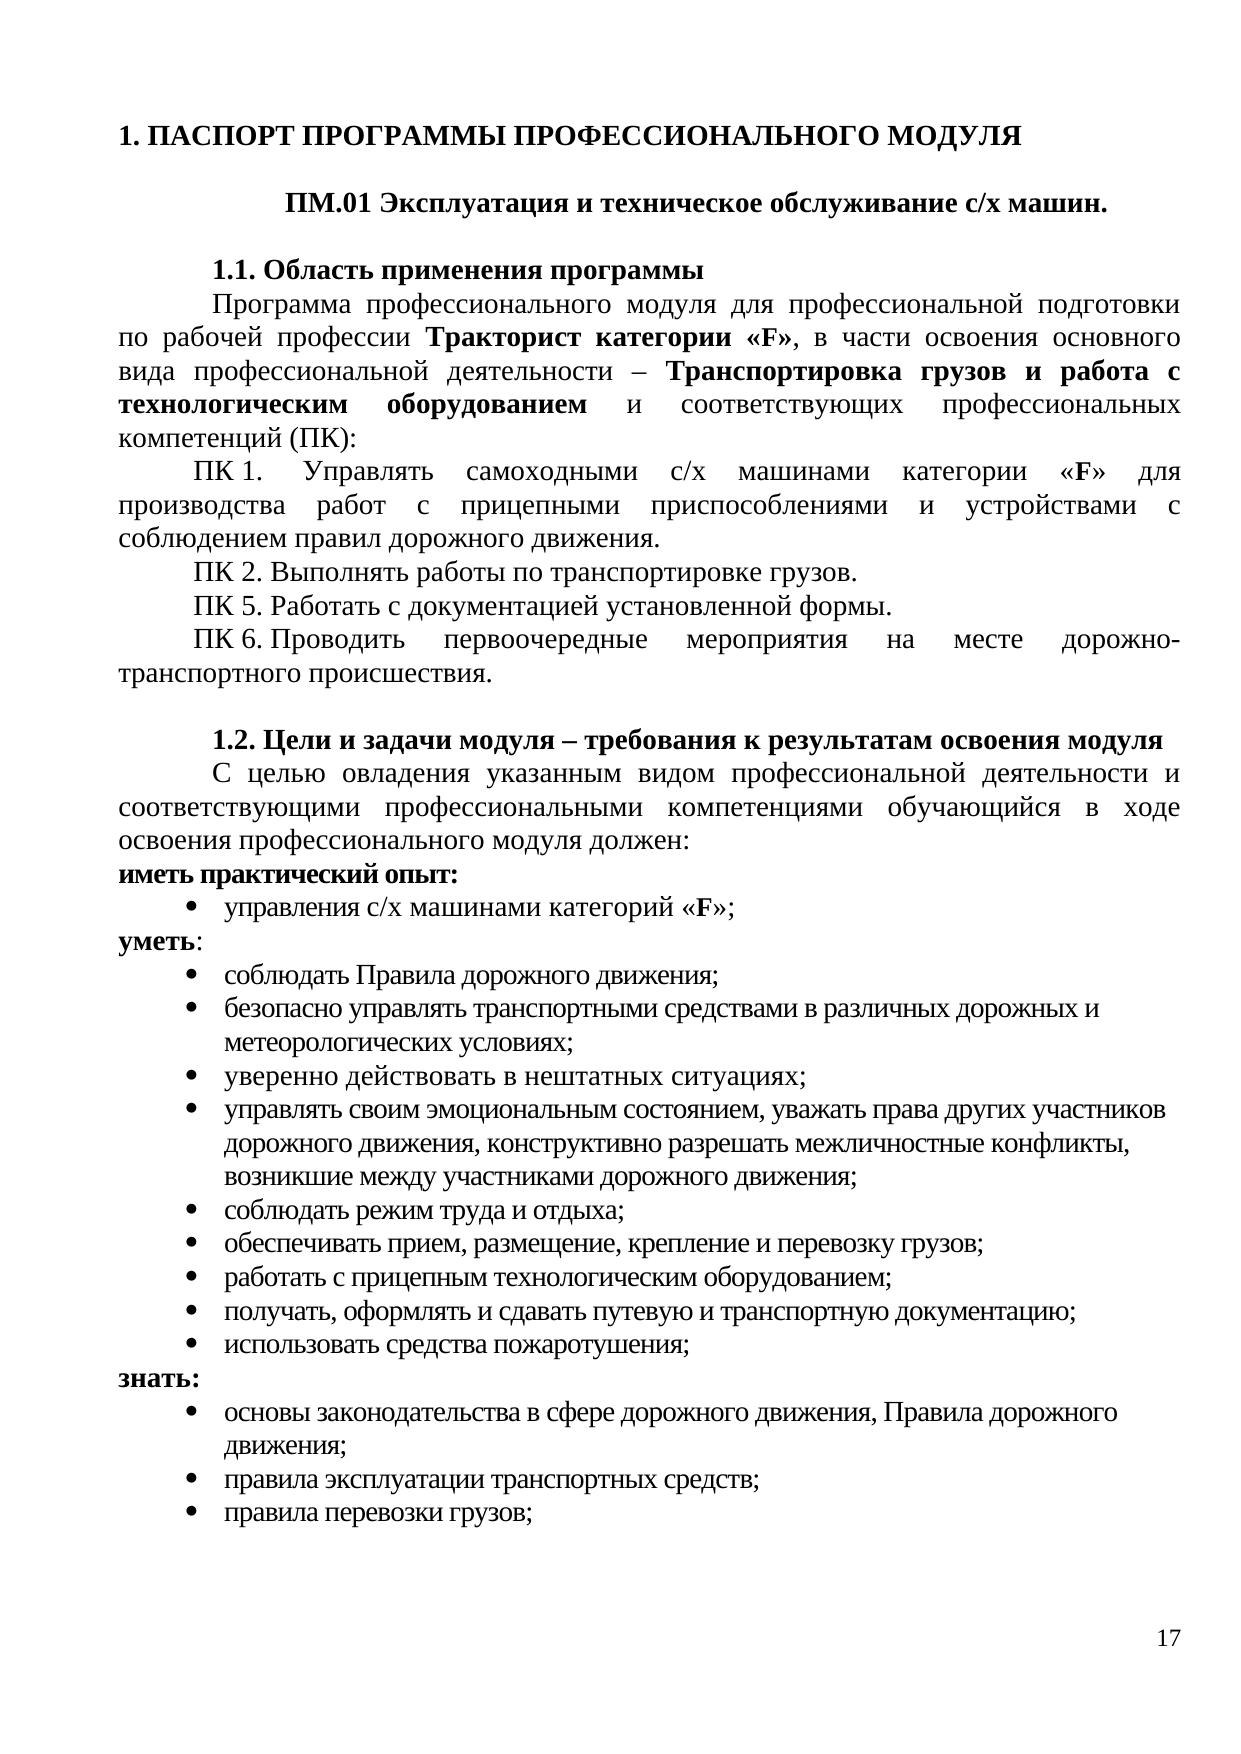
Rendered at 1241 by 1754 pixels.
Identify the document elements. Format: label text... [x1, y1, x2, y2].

list правила перевозки грузов; [186, 1494, 1181, 1528]
list соблюдать Правила дорожного движения; [186, 957, 1181, 990]
list обеспечивать прием, размещение, крепление и перевозку грузов; [186, 1226, 1181, 1259]
text ПК 6. Проводить первоочередные мероприятия на месте дорожно-транспортного происшествия. [118, 621, 1181, 688]
list уверенно действовать в нештатных ситуациях; [186, 1058, 1181, 1091]
text ПК 5. Работать с документацией установленной формы. [118, 588, 1181, 621]
text иметь практический опыт: [118, 856, 1181, 889]
text Программа профессионального модуля для профессиональной подготовки по рабочей профессии Тракторист категории «F», в части освоения основного вида профессиональной деятельности – Транспортировка грузов и работа с технологическим оборудованием и соответствующих профессиональных компетенций (ПК): [118, 286, 1181, 453]
text ПК 1. Управлять самоходными с/х машинами категории «F» для производства работ с прицепными приспособлениями и устройствами с соблюдением правил дорожного движения. [118, 453, 1181, 554]
list управления с/х машинами категорий «F»; [186, 889, 1181, 923]
list использовать средства пожаротушения; [186, 1327, 1181, 1360]
list безопасно управлять транспортными средствами в различных дорожных и метеорологических условиях; [186, 990, 1181, 1058]
text ПК 2. Выполнять работы по транспортировке грузов. [118, 554, 1181, 588]
text ПМ.01 Эксплуатация и техническое обслуживание с/х машин. [118, 185, 1181, 219]
text 1.2. Цели и задачи модуля – требования к результатам освоения модуля [118, 722, 1181, 755]
list получать, оформлять и сдавать путевую и транспортную документацию; [186, 1293, 1181, 1327]
text знать: [118, 1360, 1181, 1394]
list основы законодательства в сфере дорожного движения, Правила дорожного движения; [186, 1394, 1181, 1461]
list работать с прицепным технологическим оборудованием; [186, 1259, 1181, 1293]
list правила эксплуатации транспортных средств; [186, 1461, 1181, 1494]
list управлять своим эмоциональным состоянием, уважать права других участников дорожного движения, конструктивно разрешать межличностные конфликты, возникшие между участниками дорожного движения; [186, 1091, 1181, 1192]
text уметь: [118, 923, 1181, 957]
list соблюдать режим труда и отдыха; [186, 1192, 1181, 1226]
text С целью овладения указанным видом профессиональной деятельности и соответствующими профессиональными компетенциями обучающийся в ходе освоения профессионального модуля должен: [118, 755, 1181, 856]
text 1.1. Область применения программы [118, 252, 1200, 286]
text 1. паспорт ПРОГРАММЫ ПРОФЕССИОНАЛЬНОГО МОДУЛЯ [118, 118, 1181, 152]
